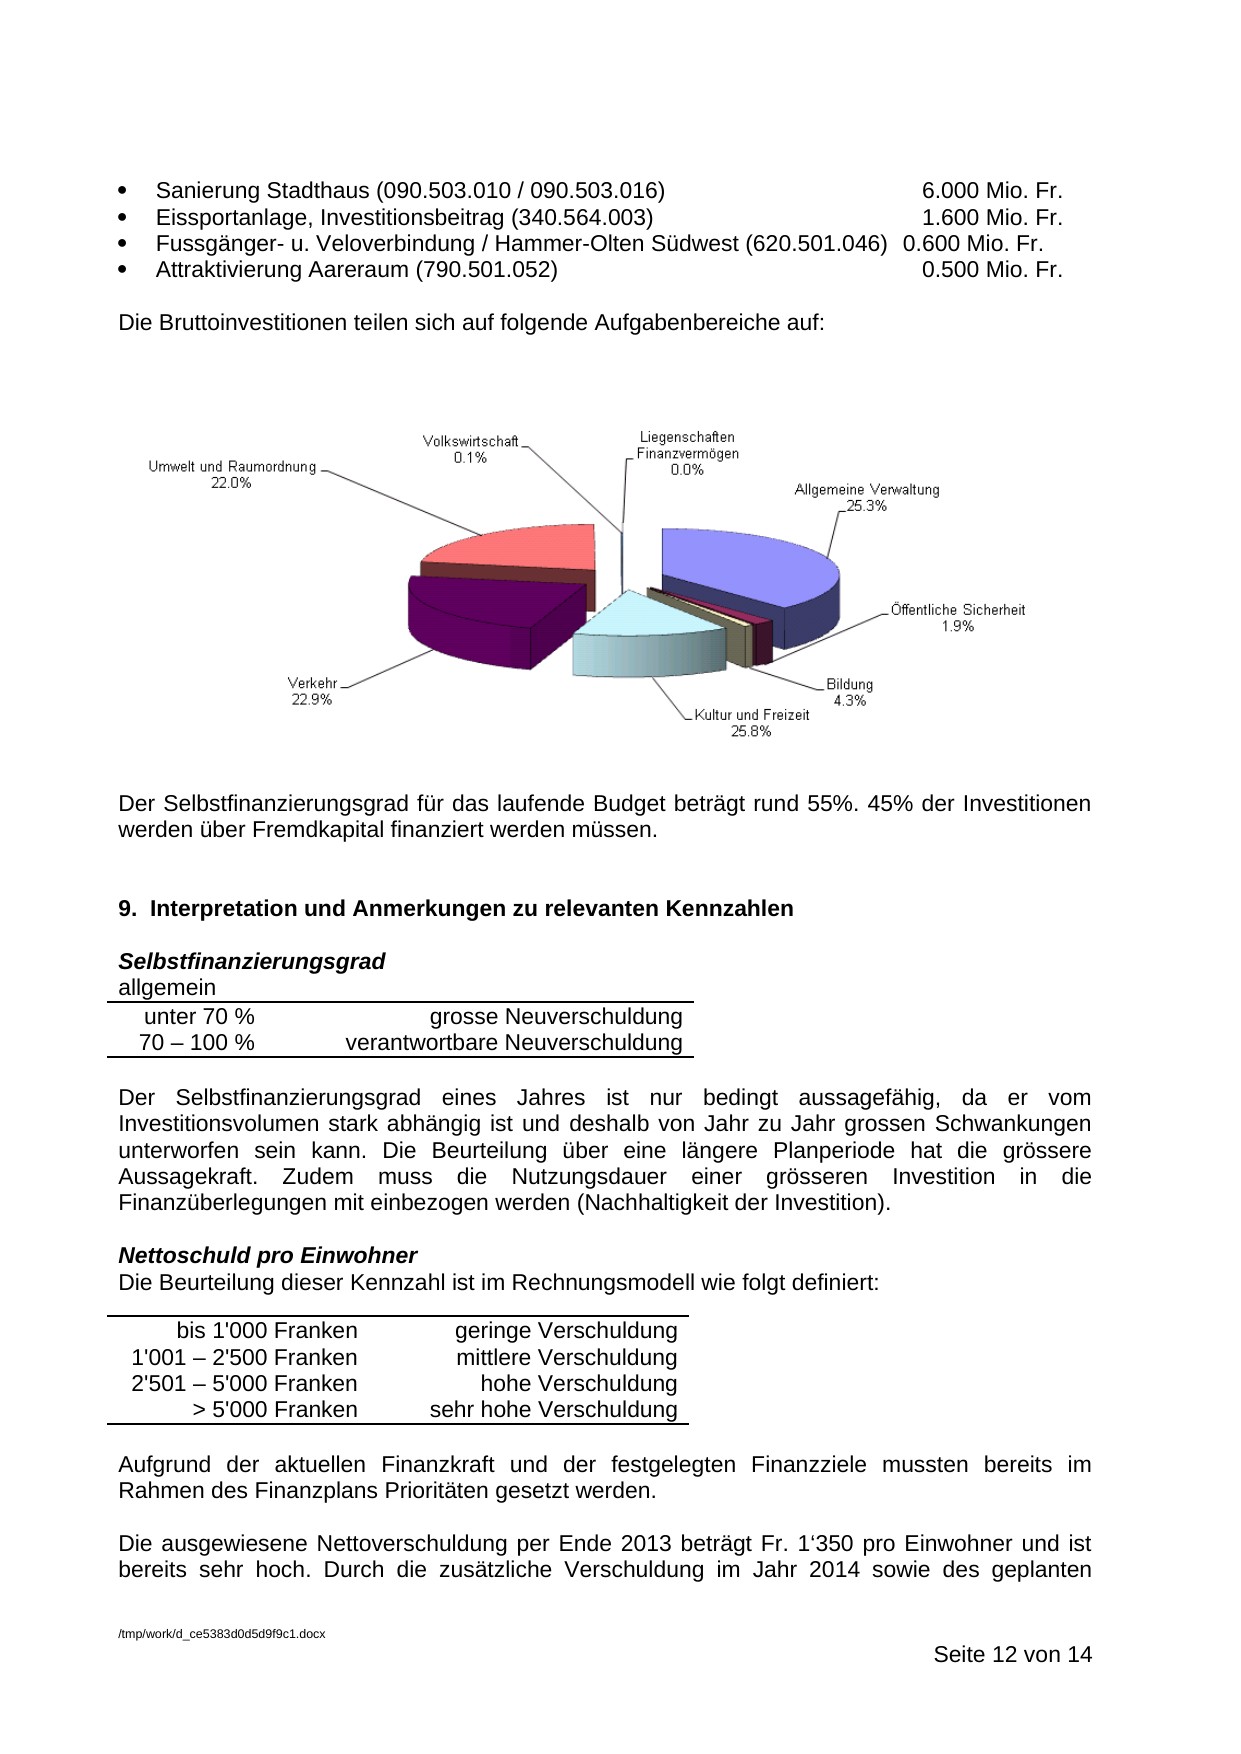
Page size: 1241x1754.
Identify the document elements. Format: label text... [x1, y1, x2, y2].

text Nettoschuld pro Einwohner [118, 1242, 1092, 1268]
text Selbstfinanzierungsgrad [118, 948, 1092, 974]
table_header geringe Verschuldung [369, 1317, 689, 1343]
table_header bis 1'000 Franken [107, 1317, 369, 1343]
list Fussgänger- u. Veloverbindung / Hammer-Olten Südwest (620.501.046) 0.600 Mio. Fr. [118, 230, 1092, 256]
text Der Selbstfinanzierungsgrad eines Jahres ist nur bedingt aussagefähig, da er vom Investitionsvolumen stark abhängig ist und deshalb von Jahr zu Jahr grossen Schwankungen unterworfen sein kann. Die Beurteilung über eine längere Planperiode hat die grössere Aussagekraft. Zudem muss die Nutzungsdauer einer grösseren Investition in die Finanzüberlegungen mit einbezogen werden (Nachhaltigkeit der Investition). [118, 1084, 1092, 1216]
list Attraktivierung Aareraum (790.501.052) 0.500 Mio. Fr. [118, 256, 1092, 283]
text Aufgrund der aktuellen Finanzkraft und der festgelegten Finanzziele mussten bereits im Rahmen des Finanzplans Prioritäten gesetzt werden. [118, 1451, 1092, 1504]
text Die Beurteilung dieser Kennzahl ist im Rechnungsmodell wie folgt definiert: [118, 1268, 1092, 1315]
table_cell 2'501 – 5'000 Franken [107, 1370, 369, 1396]
table_cell mittlere Verschuldung [369, 1344, 689, 1370]
list Sanierung Stadthaus (090.503.010 / 090.503.016) 6.000 Mio. Fr. [118, 177, 1092, 203]
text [118, 1530, 1092, 1583]
text Die Bruttoinvestitionen teilen sich auf folgende Aufgabenbereiche auf: [118, 309, 1092, 335]
table_cell sehr hohe Verschuldung [369, 1396, 689, 1423]
table_header unter 70 % [107, 1003, 266, 1029]
text 9. Interpretation und Anmerkungen zu relevanten Kennzahlen [118, 895, 1092, 922]
list Eissportanlage, Investitionsbeitrag (340.564.003) 1.600 Mio. Fr. [118, 203, 1092, 230]
table_cell 1'001 – 2'500 Franken [107, 1344, 369, 1370]
table_header grosse Neuverschuldung [266, 1003, 694, 1029]
table_cell verantwortbare Neuverschuldung [266, 1029, 694, 1056]
table_cell hohe Verschuldung [369, 1370, 689, 1396]
text Der Selbstfinanzierungsgrad für das laufende Budget beträgt rund 55%. 45% der Investitionen werden über Fremdkapital finanziert werden müssen. [118, 790, 1092, 843]
text allgemein [118, 974, 1092, 1001]
picture [118, 361, 1062, 790]
table_cell 70 – 100 % [107, 1029, 266, 1056]
table_cell > 5'000 Franken [107, 1396, 369, 1423]
